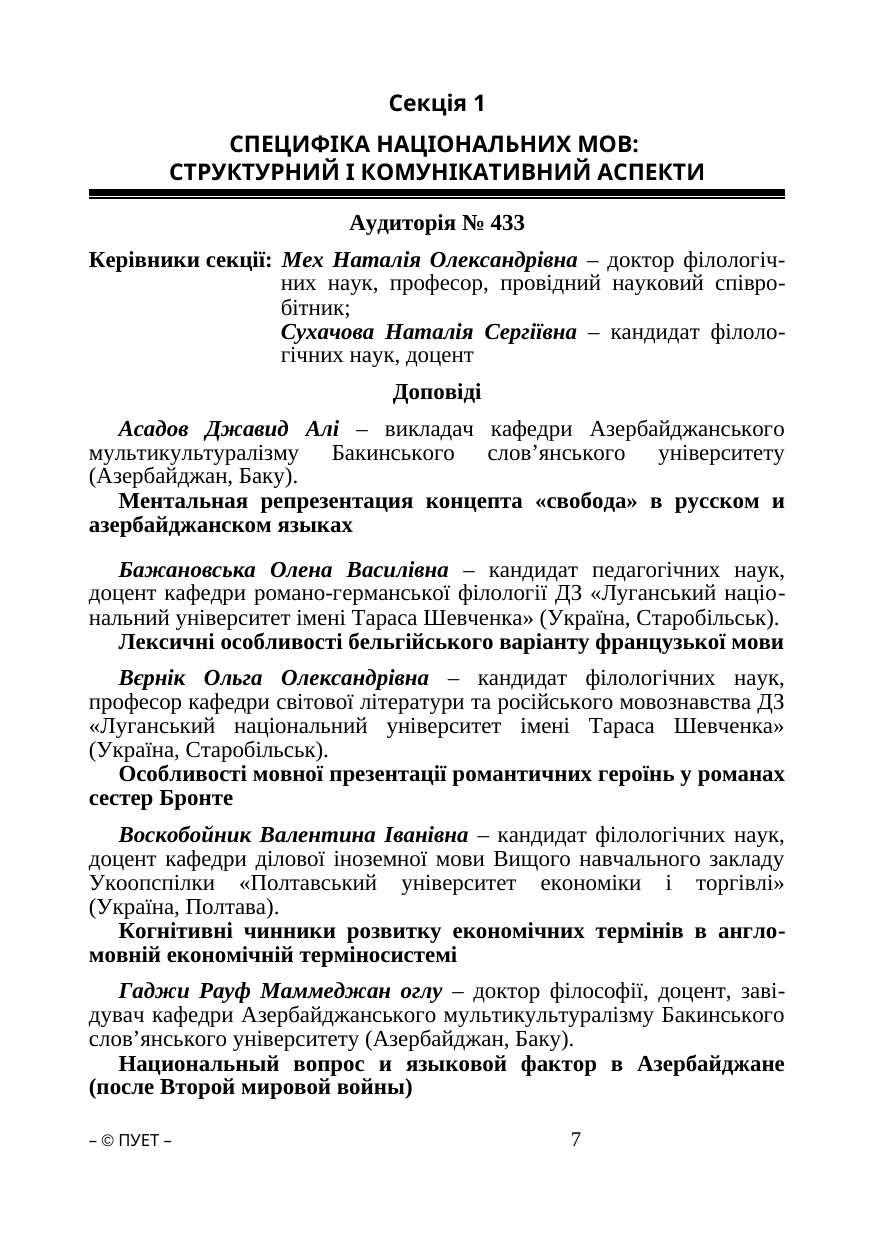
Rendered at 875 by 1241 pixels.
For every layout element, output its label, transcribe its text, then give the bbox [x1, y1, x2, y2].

text СПЕЦИФІКА НАЦІОНАЛЬНИХ МОВ: СТРУКТУРНИЙ І КОМУНІКАТИВНИЙ АСПЕКТИ [89, 130, 785, 189]
text Бажановська Олена Василівна – кандидат педагогічних наук, доцент кафедри романо-германської філології ДЗ «Луганський національний університет імені Тараса Шевченка» (Україна, Старобільськ). [89, 558, 785, 630]
list Гаджи Рауф Маммеджан оглу – доктор філософії, доцент, завідувач кафедри Азербайджанського мультикультуралізму Бакинського слов’янського університету (Азербайджан, Баку). [89, 980, 785, 1052]
list Национальный вопрос и языковой фактор в Азербайджане (после Второй мировой войны) [89, 1052, 785, 1100]
list Ментальная репрезентация концепта «свобода» в русском и азербайджанском языках [89, 489, 785, 537]
text Лексичні особливості бельгійського варіанту французької мови [89, 630, 785, 654]
text Сухачова Наталія Сергіївна – кандидат філологічних наук, доцент [281, 320, 785, 368]
text Керівники секції: Мех Наталія Олександрівна – доктор філологічних наук, професор, провідний науковий співробітник; [89, 248, 785, 320]
text Асадов Джавид Алі – викладач кафедри Азербайджанського мультикультуралізму Бакинського слов’янського університету (Азербайджан, Баку). [89, 417, 785, 489]
text Когнітивні чинники розвитку економічних термінів в англомовній економічній терміносистемі [89, 919, 785, 967]
text Секція 1 [89, 89, 785, 117]
list Доповіді [89, 380, 785, 404]
text Особливості мовної презентації романтичних героїнь у романах сестер Бронте [89, 762, 785, 811]
text Аудиторія № 433 [89, 211, 785, 235]
text Воскобойник Валентина Іванівна – кандидат філологічних наук, доцент кафедри ділової іноземної мови Вищого навчального закладу Укоопспілки «Полтавський університет економіки і торгівлі» (Україна, Полтава). [89, 823, 785, 919]
text Вєрнік Ольга Олександрівна – кандидат філологічних наук, професор кафедри світової літератури та російського мовознавства ДЗ «Луганський національний університет імені Тараса Шевченка» (Україна, Старобільськ). [89, 666, 785, 762]
